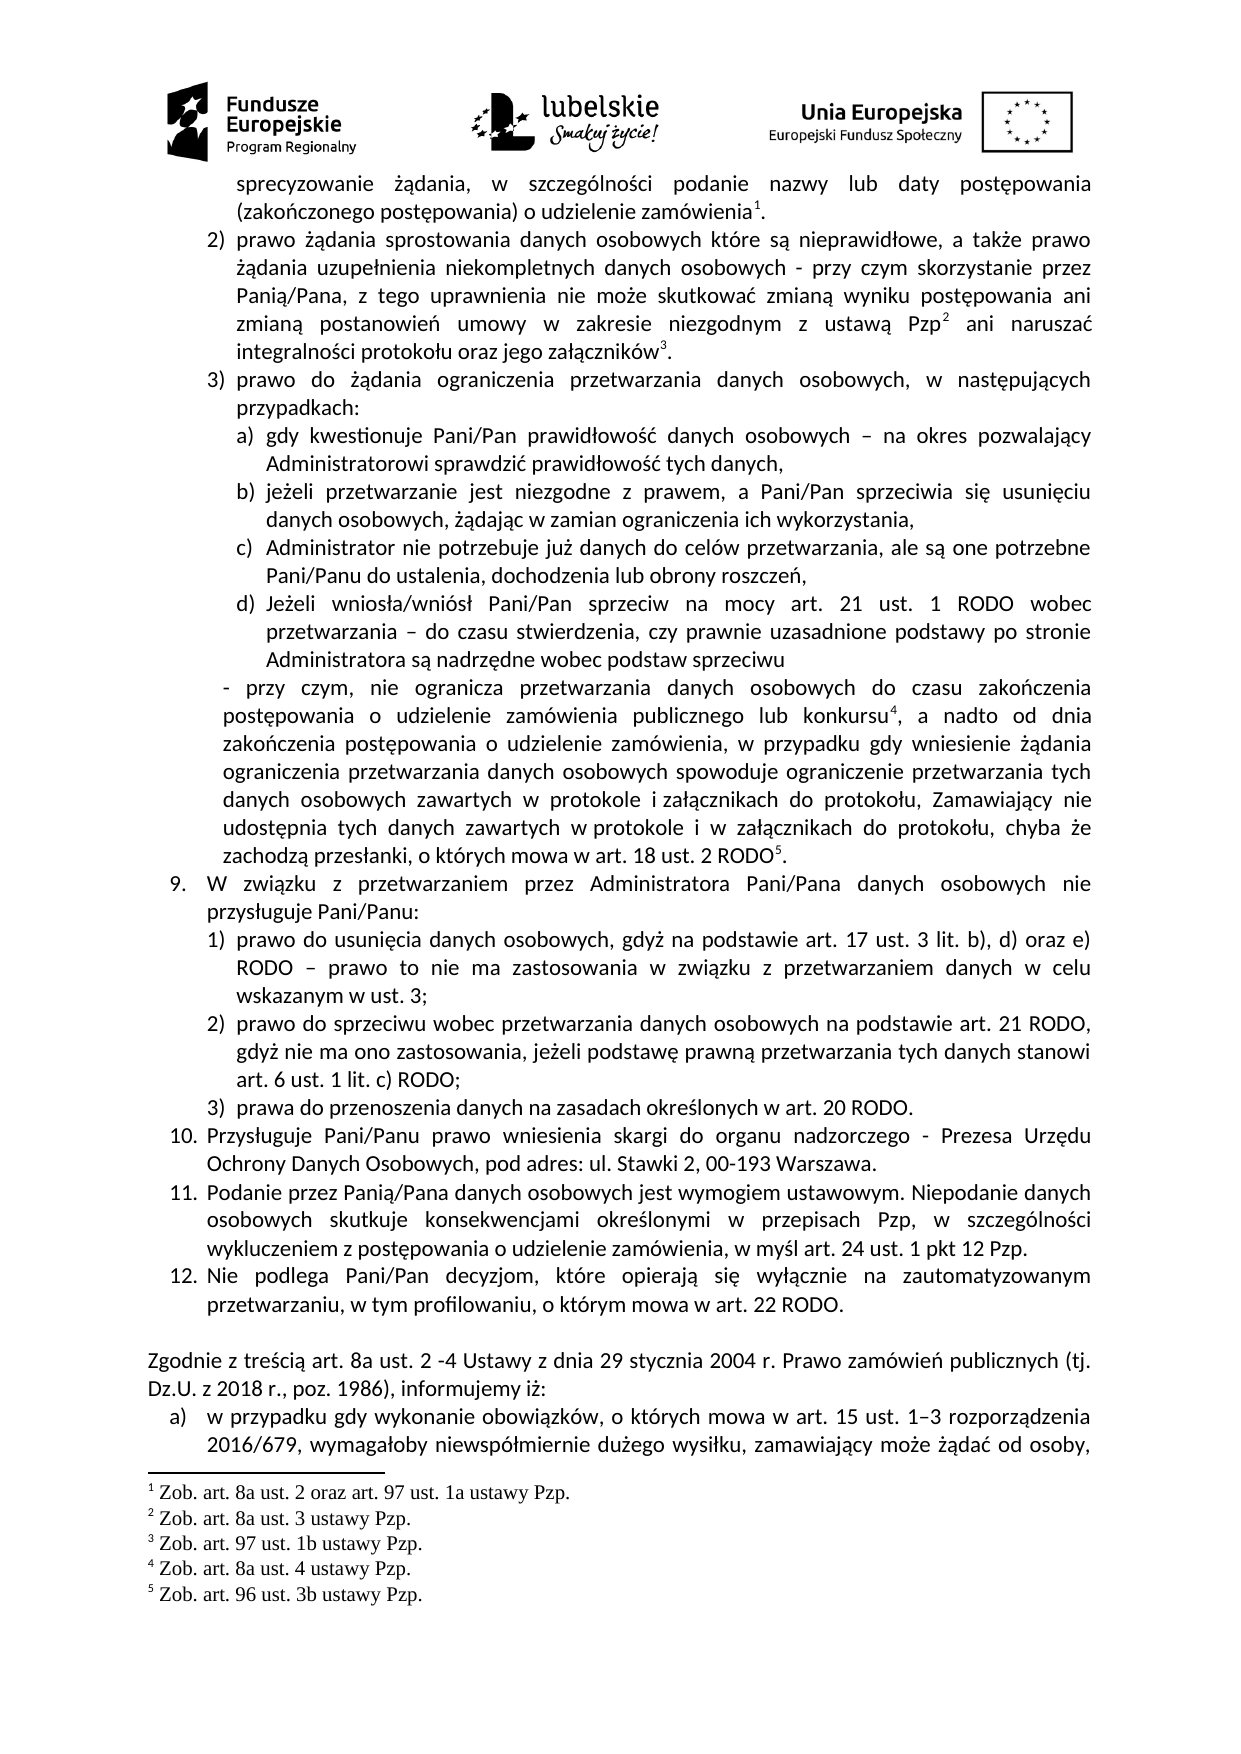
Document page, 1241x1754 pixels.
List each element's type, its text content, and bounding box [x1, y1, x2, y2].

list W związku z przetwarzaniem przez Administratora Pani/Pana danych osobowych nie przysługuje Pani/Panu: [169, 869, 1093, 925]
list Jeżeli wniosła/wniósł Pani/Pan sprzeciw na mocy art. 21 ust. 1 RODO wobec przetwarzania – do czasu stwierdzenia, czy prawnie uzasadnione podstawy po stronie Administratora są nadrzędne wobec podstaw sprzeciwu [236, 589, 1093, 673]
list Podanie przez Panią/Pana danych osobowych jest wymogiem ustawowym. Niepodanie danych osobowych skutkuje konsekwencjami określonymi w przepisach Pzp, w szczególności wykluczeniem z postępowania o udzielenie zamówienia, w myśl art. 24 ust. 1 pkt 12 Pzp. [169, 1178, 1093, 1262]
text - przy czym, nie ogranicza przetwarzania danych osobowych do czasu zakończenia postępowania o udzielenie zamówienia publicznego lub konkursu, a nadto od dnia zakończenia postępowania o udzielenie zamówienia, w przypadku gdy wniesienie żądania ograniczenia przetwarzania danych osobowych spowoduje ograniczenie przetwarzania tych danych osobowych zawartych w protokole i załącznikach do protokołu, Zamawiający nie udostępnia tych danych zawartych w protokole i w załącznikach do protokołu, chyba że zachodzą przesłanki, o których mowa w art. 18 ust. 2 RODO. [223, 673, 1093, 869]
list prawo do sprzeciwu wobec przetwarzania danych osobowych na podstawie art. 21 RODO, gdyż nie ma ono zastosowania, jeżeli podstawę prawną przetwarzania tych danych stanowi art. 6 ust. 1 lit. c) RODO; [207, 1009, 1093, 1093]
list jeżeli przetwarzanie jest niezgodne z prawem, a Pani/Pan sprzeciwia się usunięciu danych osobowych, żądając w zamian ograniczenia ich wykorzystania, [236, 477, 1093, 533]
list Administrator nie potrzebuje już danych do celów przetwarzania, ale są one potrzebne Pani/Panu do ustalenia, dochodzenia lub obrony roszczeń, [236, 533, 1093, 589]
list Nie podlega Pani/Pan decyzjom, które opierają się wyłącznie na zautomatyzowanym przetwarzaniu, w tym profilowaniu, o którym mowa w art. 22 RODO. [169, 1262, 1093, 1318]
list prawo do żądania ograniczenia przetwarzania danych osobowych, w następujących przypadkach: [207, 365, 1093, 421]
text Zgodnie z treścią art. 8a ust. 2 -4 Ustawy z dnia 29 stycznia 2004 r. Prawo zamówień publicznych (tj. Dz.U. z 2018 r., poz. 1986), informujemy iż: [148, 1346, 1093, 1402]
picture [147, 73, 1093, 169]
list Przysługuje Pani/Panu prawo wniesienia skargi do organu nadzorczego - Prezesa Urzędu Ochrony Danych Osobowych, pod adres: ul. Stawki 2, 00-193 Warszawa. [169, 1122, 1093, 1178]
list prawo żądania sprostowania danych osobowych które są nieprawidłowe, a także prawo żądania uzupełnienia niekompletnych danych osobowych - przy czym skorzystanie przez Panią/Pana, z tego uprawnienia nie może skutkować zmianą wyniku postępowania ani zmianą postanowień umowy w zakresie niezgodnym z ustawą Pzp ani naruszać integralności protokołu oraz jego załączników. [207, 225, 1093, 365]
list prawo do usunięcia danych osobowych, gdyż na podstawie art. 17 ust. 3 lit. b), d) oraz e) RODO – prawo to nie ma zastosowania w związku z przetwarzaniem danych w celu wskazanym w ust. 3; [207, 925, 1093, 1009]
list gdy kwestionuje Pani/Pan prawidłowość danych osobowych – na okres pozwalający Administratorowi sprawdzić prawidłowość tych danych, [236, 421, 1093, 477]
list prawa do przenoszenia danych na zasadach określonych w art. 20 RODO. [207, 1093, 1093, 1122]
